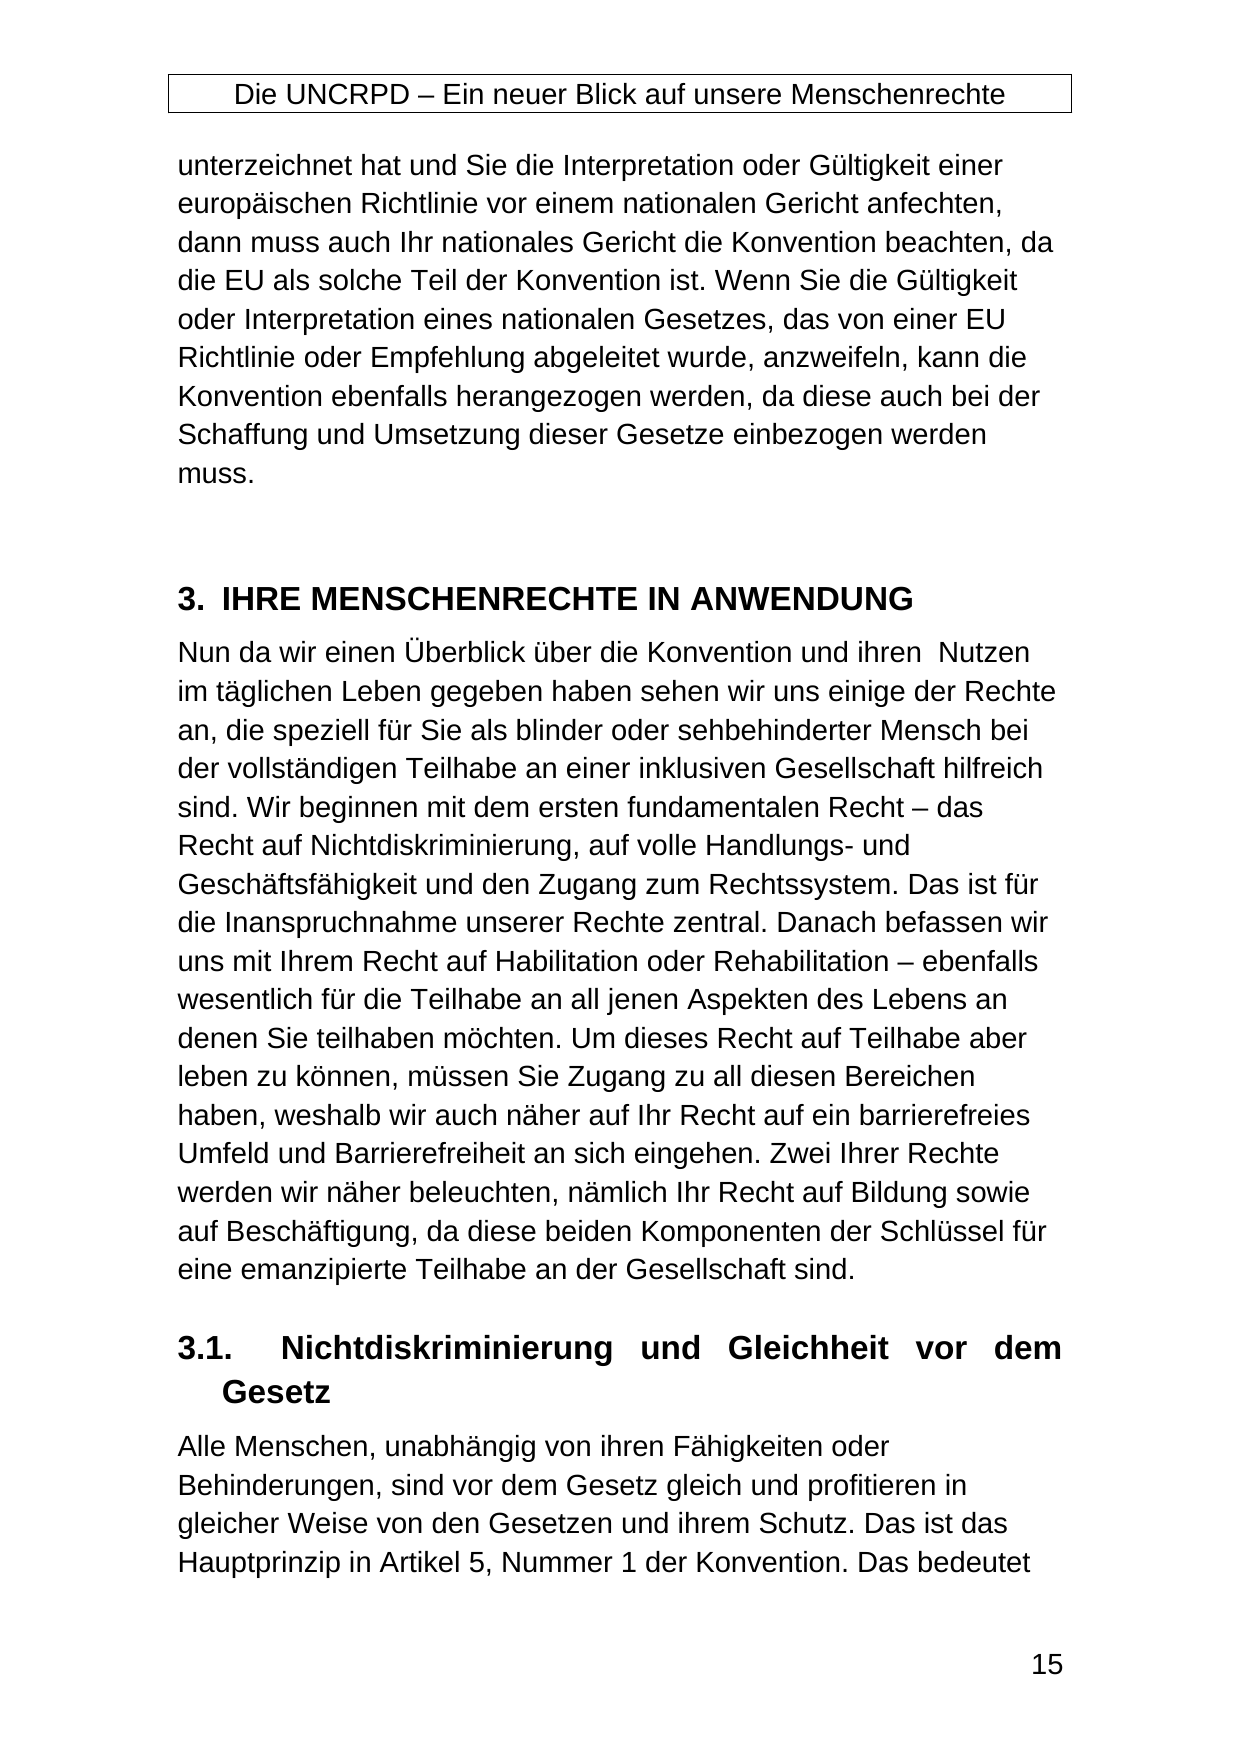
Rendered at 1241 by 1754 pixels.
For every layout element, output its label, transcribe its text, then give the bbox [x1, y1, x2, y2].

subtitle IHRE MENSCHENRECHTE IN ANWENDUNG [177, 579, 1063, 617]
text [177, 1429, 1063, 1578]
subtitle Nichtdiskriminierung und Gleichheit vor dem Gesetz [177, 1328, 1063, 1411]
text Nun da wir einen Überblick über die Konvention und ihren Nutzen im täglichen Leben gegeben haben sehen wir uns einige der Rechte an, die speziell für Sie als blinder oder sehbehinderter Mensch bei der vollständigen Teilhabe an einer inklusiven Gesellschaft hilfreich sind. Wir beginnen mit dem ersten fundamentalen Recht – das Recht auf Nichtdiskriminierung, auf volle Handlungs- und Geschäftsfähigkeit und den Zugang zum Rechtssystem. Das ist für die Inanspruchnahme unserer Rechte zentral. Danach befassen wir uns mit Ihrem Recht auf Habilitation oder Rehabilitation – ebenfalls wesentlich für die Teilhabe an all jenen Aspekten des Lebens an denen Sie teilhaben möchten. Um dieses Recht auf Teilhabe aber leben zu können, müssen Sie Zugang zu all diesen Bereichen haben, weshalb wir auch näher auf Ihr Recht auf ein barrierefreies Umfeld und Barrierefreiheit an sich eingehen. Zwei Ihrer Rechte werden wir näher beleuchten, nämlich Ihr Recht auf Bildung sowie auf Beschäftigung, da diese beiden Komponenten der Schlüssel für eine emanzipierte Teilhabe an der Gesellschaft sind. [177, 636, 1063, 1286]
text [177, 148, 1063, 489]
